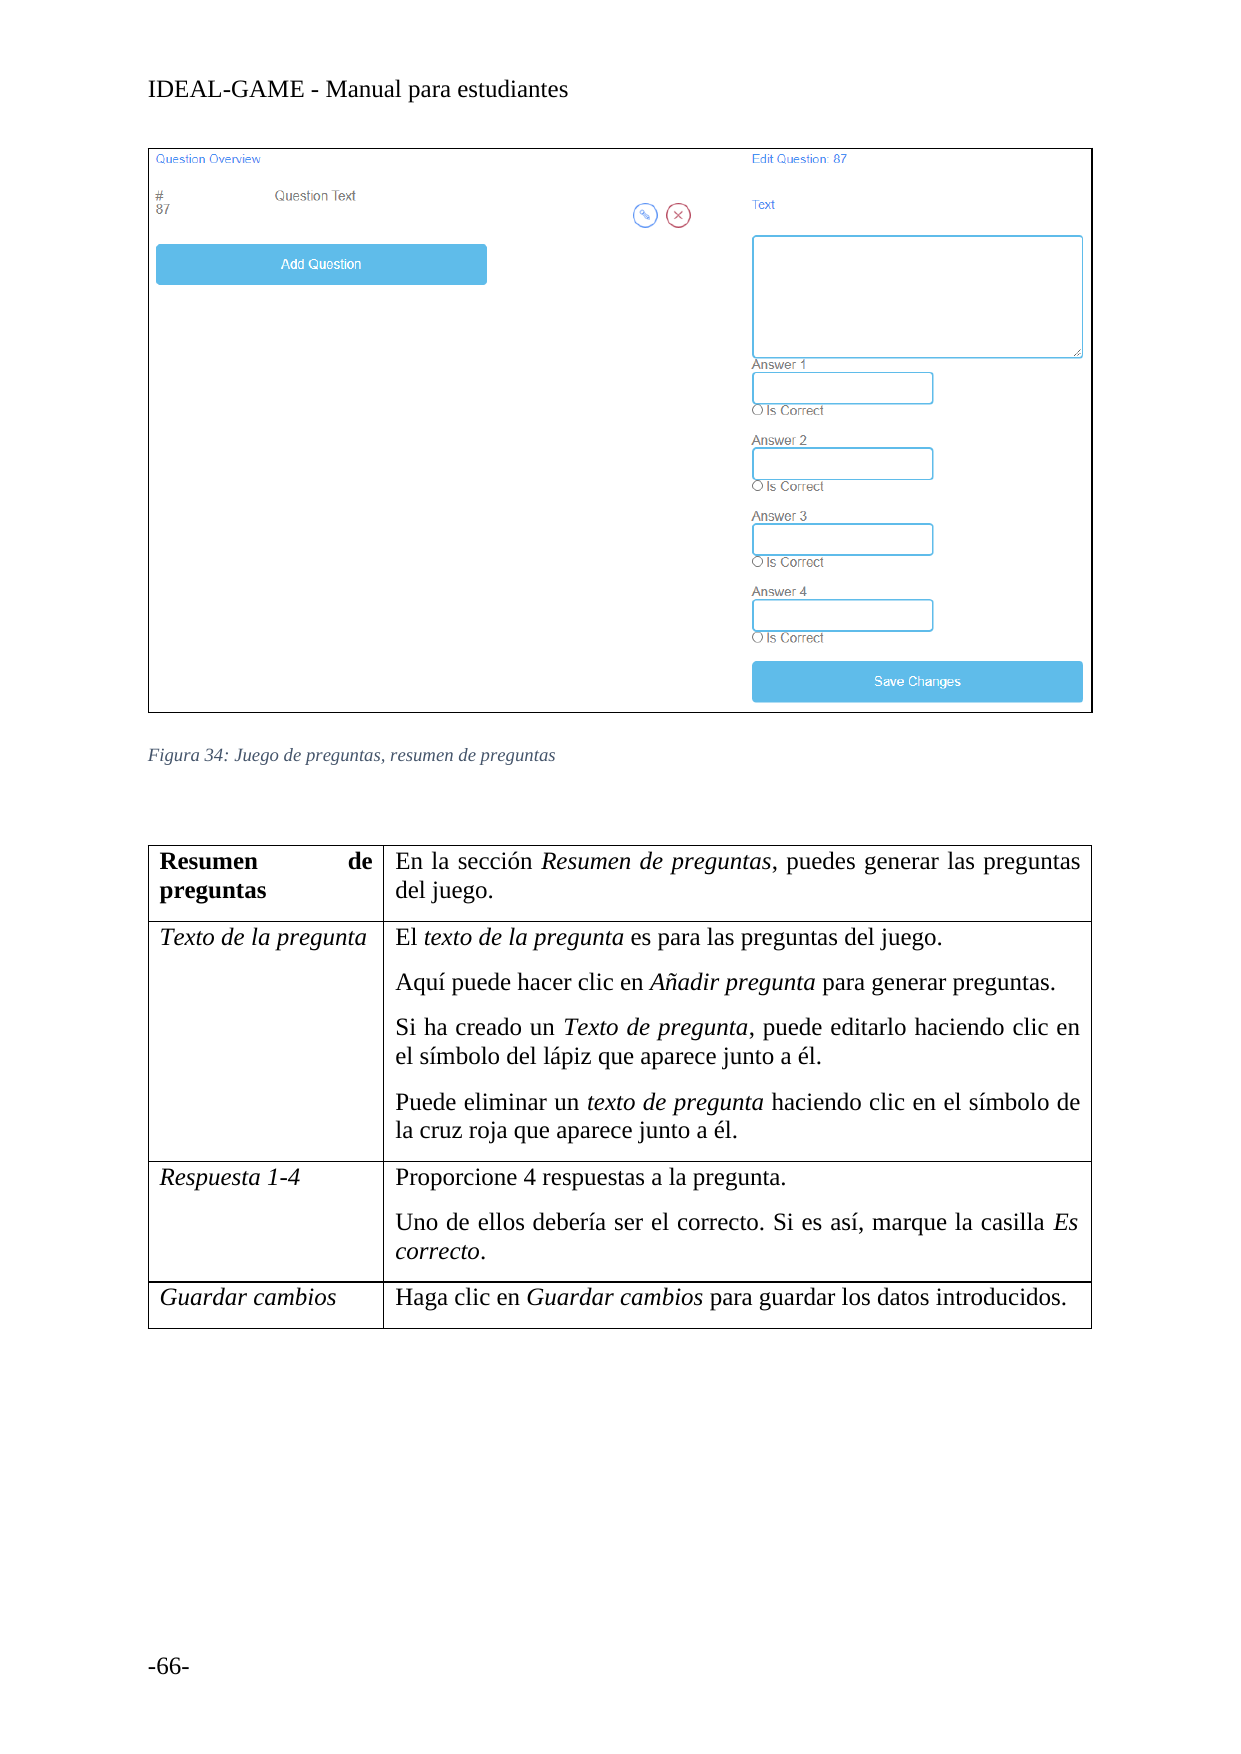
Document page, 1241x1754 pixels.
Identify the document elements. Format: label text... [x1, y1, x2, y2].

picture [149, 149, 1091, 712]
table_cell Texto de la pregunta [149, 922, 383, 1161]
table_cell Haga clic en Guardar cambios para guardar los datos introducidos. [384, 1283, 1091, 1328]
table_cell Proporcione 4 respuestas a la pregunta. Uno de ellos debería ser el correcto. Si es así, marque la casilla Es correcto. [384, 1162, 1091, 1281]
table_cell Guardar cambios [149, 1283, 383, 1328]
table_cell Respuesta 1-4 [149, 1162, 383, 1281]
table_cell El texto de la pregunta es para las preguntas del juego. Aquí puede hacer clic en Añadir pregunta para generar preguntas. Si ha creado un Texto de pregunta, puede editarlo haciendo clic en el símbolo del lápiz que aparece junto a él. Puede eliminar un texto de pregunta haciendo clic en el símbolo de la cruz roja que aparece junto a él. [384, 922, 1091, 1161]
table_header En la sección Resumen de preguntas, puedes generar las preguntas del juego. [384, 846, 1091, 921]
text Figura 34: Juego de preguntas, resumen de preguntas [148, 744, 1093, 766]
table_header Resumen de preguntas [149, 846, 383, 921]
